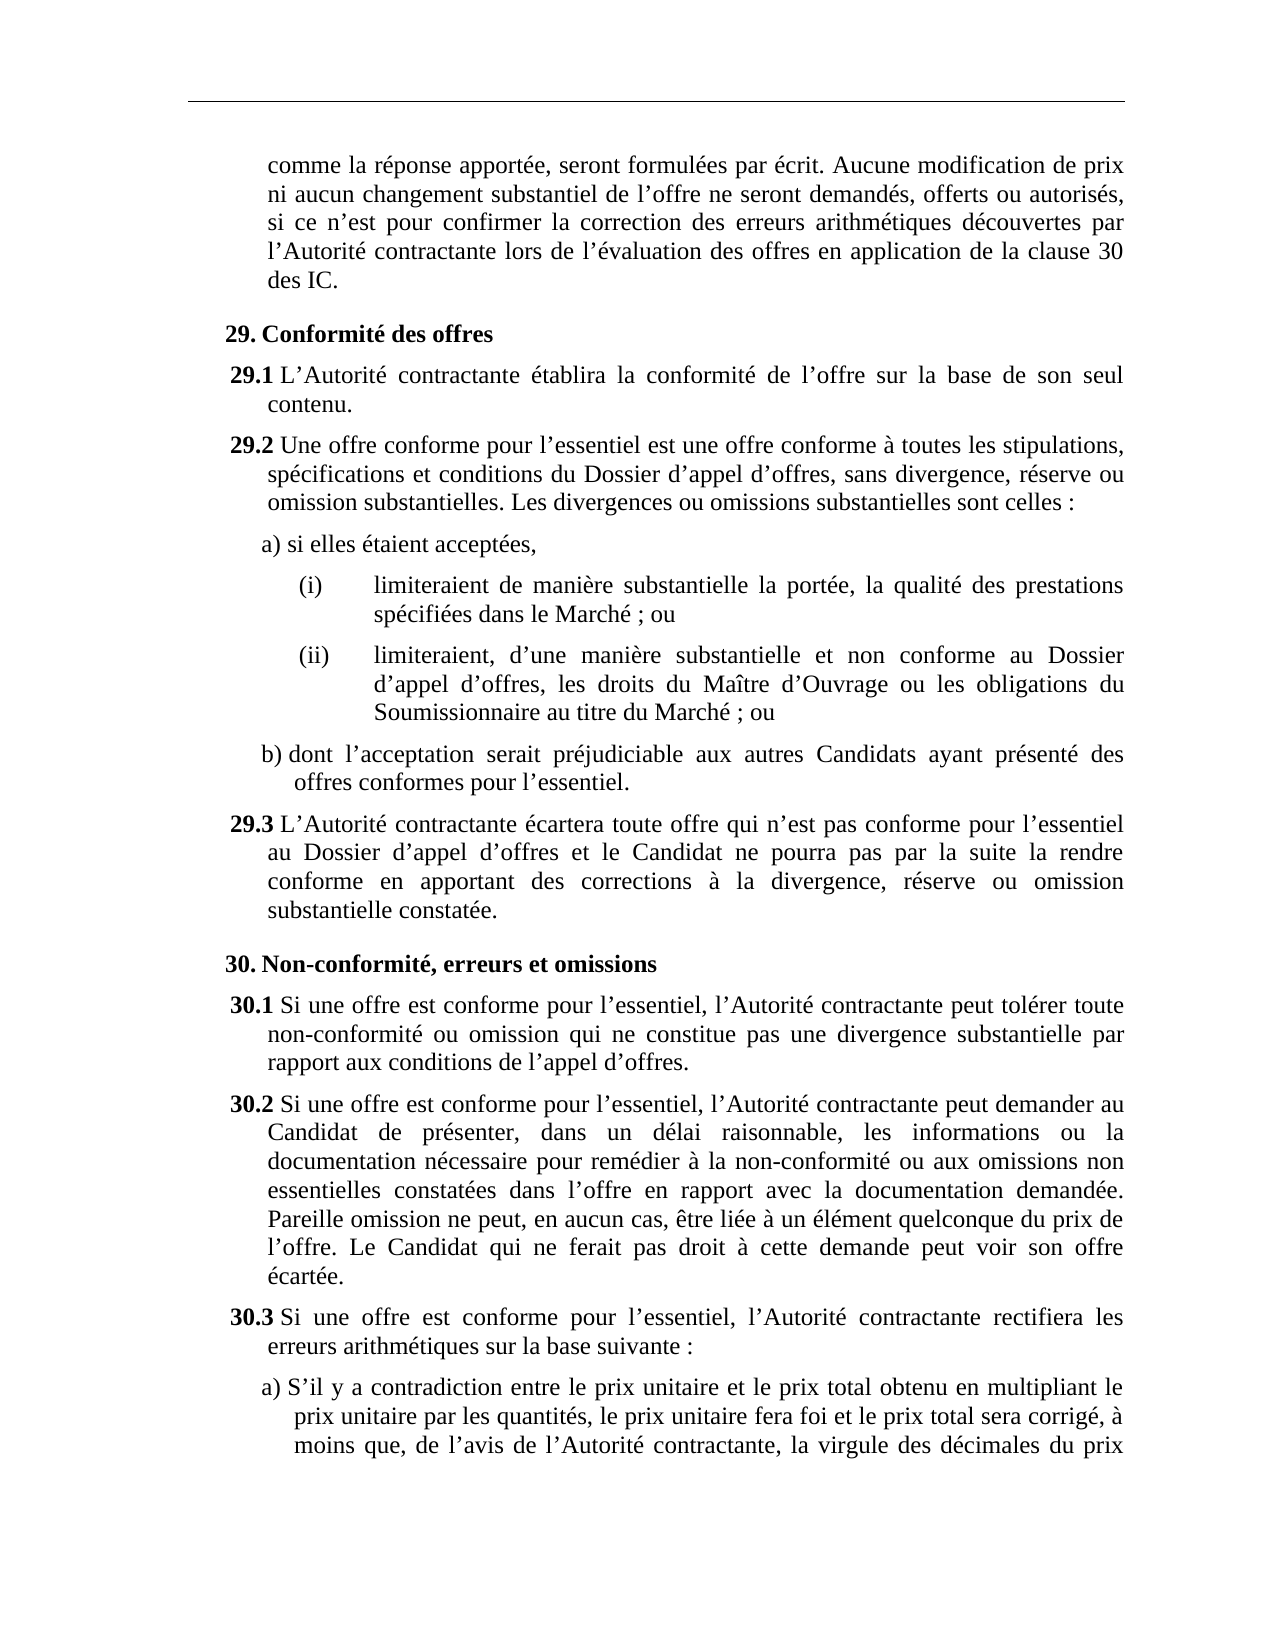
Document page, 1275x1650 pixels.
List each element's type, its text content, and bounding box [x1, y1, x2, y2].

list Si une offre est conforme pour l’essentiel, l’Autorité contractante peut demander au Candidat de présenter, dans un délai raisonnable, les informations ou la documentation nécessaire pour remédier à la non-conformité ou aux omissions non essentielles constatées dans l’offre en rapport avec la documentation demandée. Pareille omission ne peut, en aucun cas, être liée à un élément quelconque du prix de l’offre. Le Candidat qui ne ferait pas droit à cette demande peut voir son offre écartée. [230, 1089, 1125, 1290]
list dont l’acceptation serait préjudiciable aux autres Candidats ayant présenté des offres conformes pour l’essentiel. [261, 739, 1125, 796]
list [261, 1372, 1125, 1459]
list limiteraient de manière substantielle la portée, la qualité des prestations spécifiées dans le Marché ; ou [299, 570, 1125, 627]
subtitle Non-conformité, erreurs et omissions [225, 949, 1125, 977]
list Une offre conforme pour l’essentiel est une offre conforme à toutes les stipulations, spécifications et conditions du Dossier d’appel d’offres, sans divergence, réserve ou omission substantielles. Les divergences ou omissions substantielles sont celles : [230, 430, 1125, 516]
list Si une offre est conforme pour l’essentiel, l’Autorité contractante rectifiera les erreurs arithmétiques sur la base suivante : [230, 1302, 1125, 1360]
list si elles étaient acceptées, [261, 529, 1125, 557]
list Si une offre est conforme pour l’essentiel, l’Autorité contractante peut tolérer toute non-conformité ou omission qui ne constitue pas une divergence substantielle par rapport aux conditions de l’appel d’offres. [230, 990, 1125, 1076]
list L’Autorité contractante écartera toute offre qui n’est pas conforme pour l’essentiel au Dossier d’appel d’offres et le Candidat ne pourra pas par la suite la rendre conforme en apportant des corrections à la divergence, réserve ou omission substantielle constatée. [230, 809, 1125, 924]
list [230, 150, 1125, 294]
subtitle Conformité des offres [225, 319, 1125, 347]
list L’Autorité contractante établira la conformité de l’offre sur la base de son seul contenu. [230, 360, 1125, 417]
list limiteraient, d’une manière substantielle et non conforme au Dossier d’appel d’offres, les droits du Maître d’Ouvrage ou les obligations du Soumissionnaire au titre du Marché ; ou [299, 640, 1125, 726]
